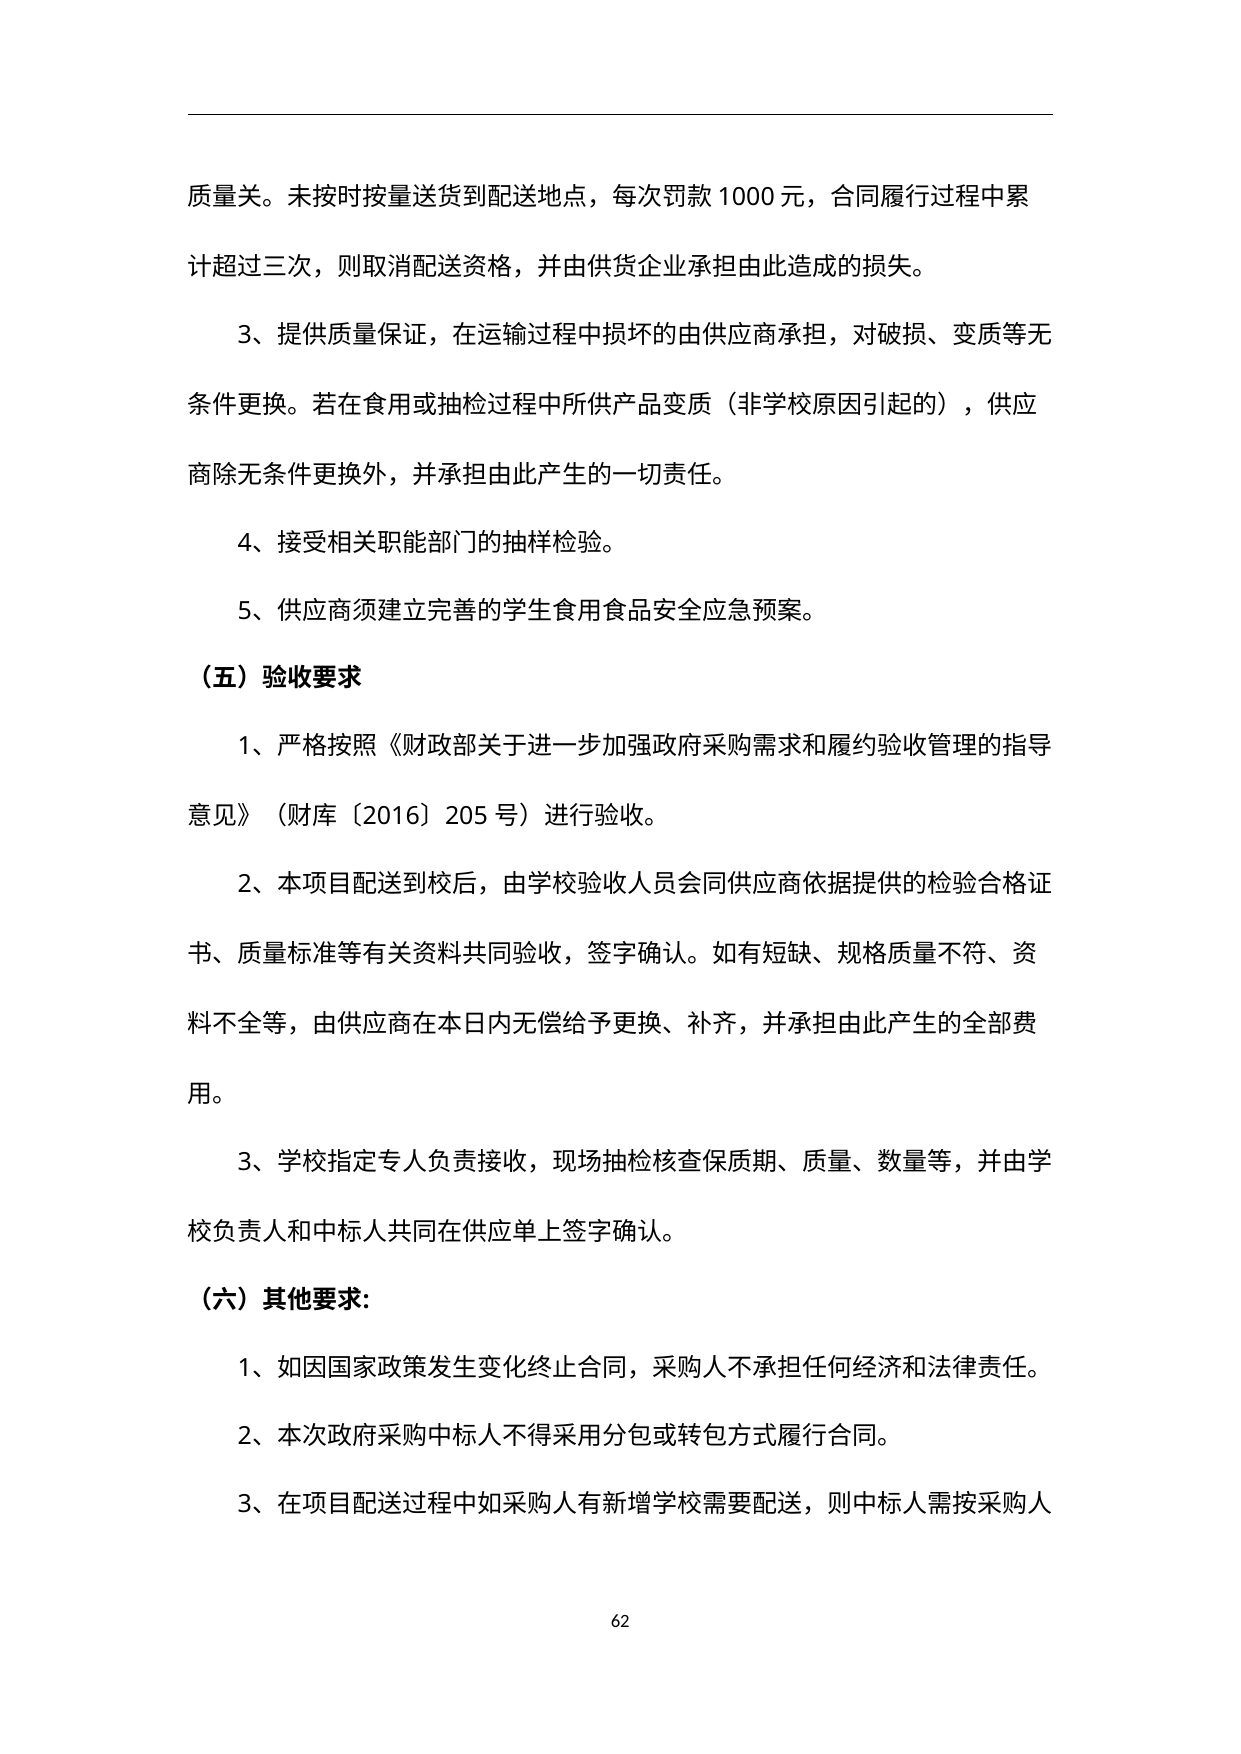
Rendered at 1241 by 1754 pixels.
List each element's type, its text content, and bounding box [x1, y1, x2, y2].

text 1、严格按照《财政部关于进一步加强政府采购需求和履约验收管理的指导意见》（财库〔2016〕205 号）进行验收。 [187, 711, 1053, 846]
text （五）验收要求 [187, 643, 1053, 708]
text 1、如因国家政策发生变化终止合同，采购人不承担任何经济和法律责任。 [187, 1333, 1053, 1398]
text 3、学校指定专人负责接收，现场抽检核查保质期、质量、数量等，并由学校负责人和中标人共同在供应单上签字确认。 [187, 1127, 1053, 1262]
text 3、提供质量保证，在运输过程中损坏的由供应商承担，对破损、变质等无条件更换。若在食用或抽检过程中所供产品变质（非学校原因引起的），供应商除无条件更换外，并承担由此产生的一切责任。 [187, 300, 1053, 505]
text 2、本项目配送到校后，由学校验收人员会同供应商依据提供的检验合格证书、质量标准等有关资料共同验收，签字确认。如有短缺、规格质量不符、资料不全等，由供应商在本日内无偿给予更换、补齐，并承担由此产生的全部费用。 [187, 849, 1053, 1124]
text （六）其他要求: [187, 1265, 1053, 1330]
text 4、接受相关职能部门的抽样检验。 [187, 508, 1053, 573]
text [187, 1469, 1053, 1534]
text 5、供应商须建立完善的学生食用食品安全应急预案。 [187, 576, 1053, 641]
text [187, 162, 1053, 297]
text 2、本次政府采购中标人不得采用分包或转包方式履行合同。 [187, 1401, 1053, 1466]
